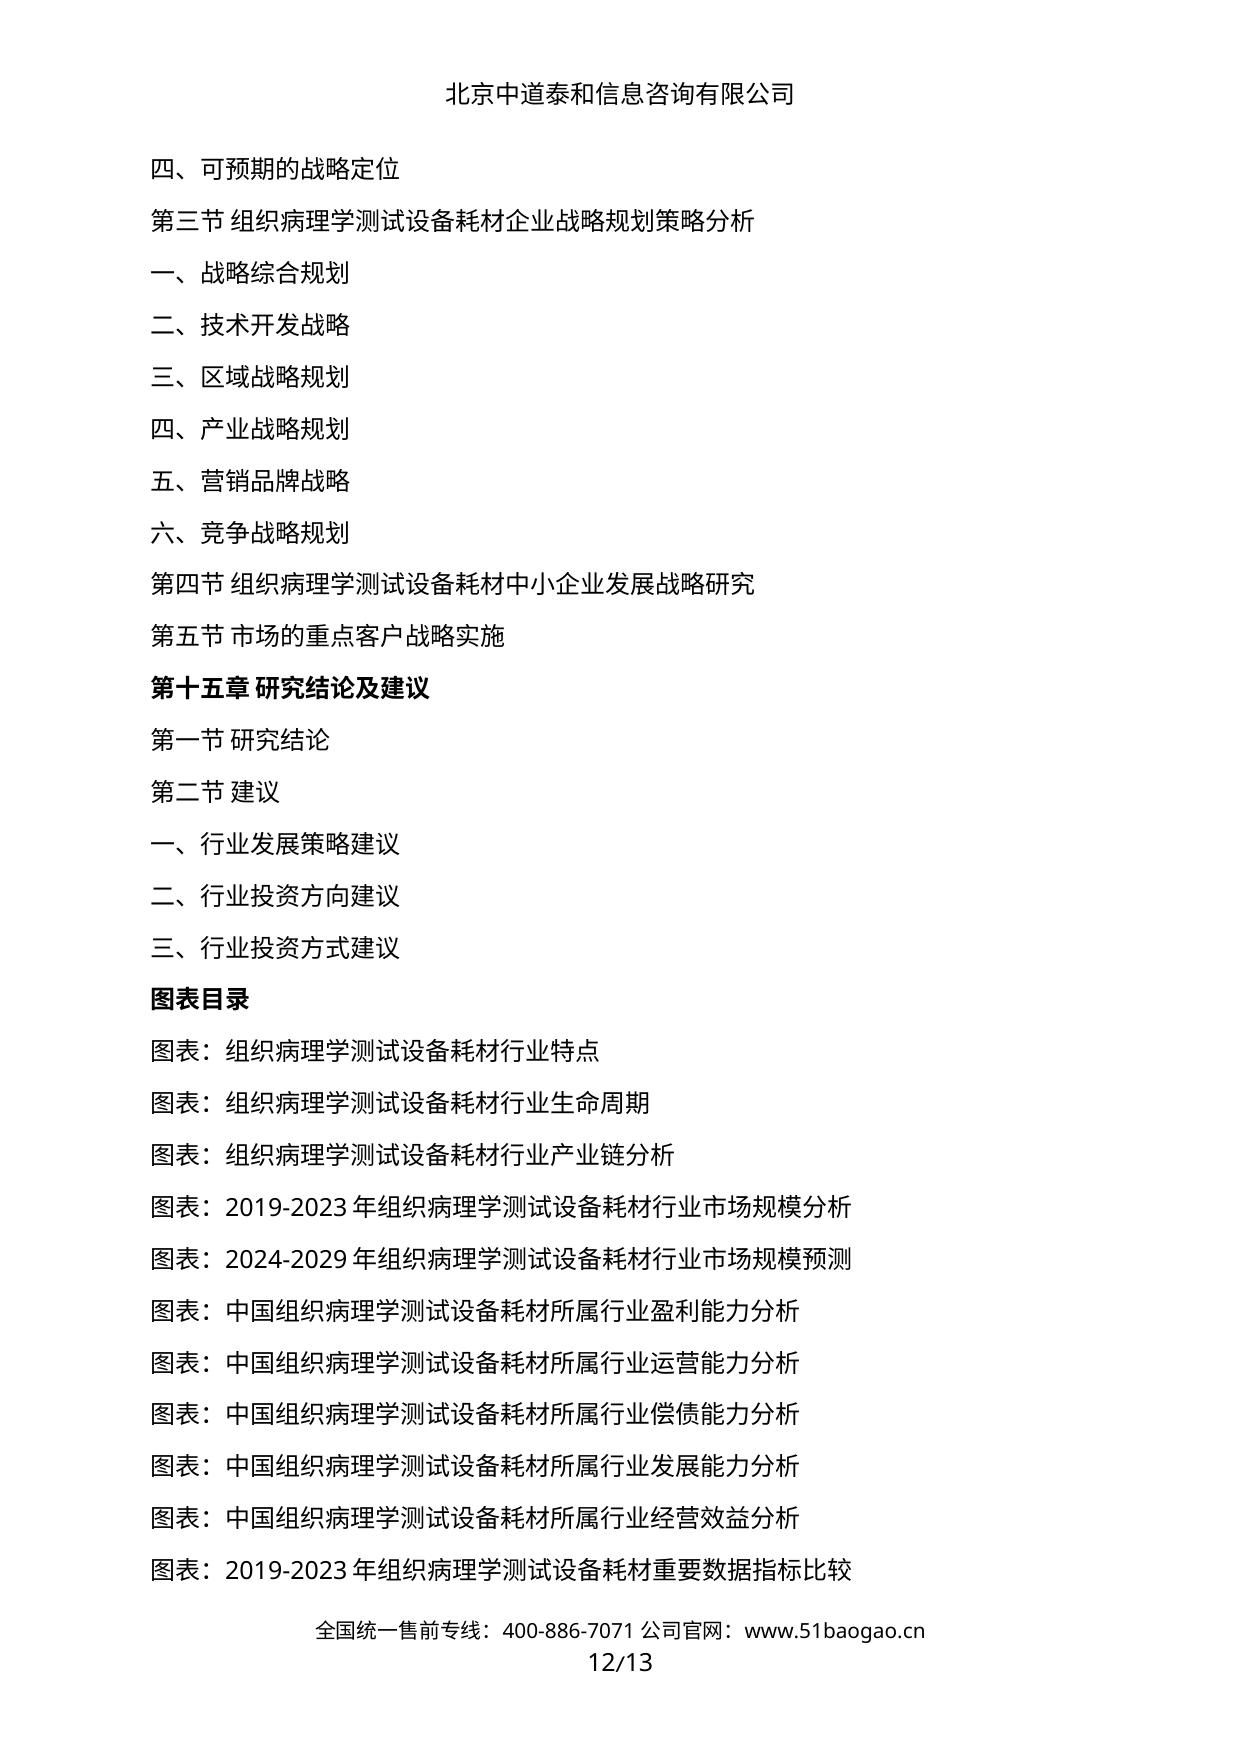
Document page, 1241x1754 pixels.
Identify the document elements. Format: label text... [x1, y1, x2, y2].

text 第二节 建议 [150, 772, 1090, 809]
text 图表：2019-2023年组织病理学测试设备耗材行业市场规模分析 [150, 1187, 1090, 1224]
text 图表：组织病理学测试设备耗材行业产业链分析 [150, 1136, 1090, 1172]
text 图表：中国组织病理学测试设备耗材所属行业发展能力分析 [150, 1447, 1090, 1483]
text 二、行业投资方向建议 [150, 876, 1090, 912]
text 第五节 市场的重点客户战略实施 [150, 617, 1090, 653]
text 五、营销品牌战略 [150, 461, 1090, 497]
text 第十五章 研究结论及建议 [150, 669, 1090, 705]
text 图表：2024-2029年组织病理学测试设备耗材行业市场规模预测 [150, 1239, 1090, 1276]
text 四、产业战略规划 [150, 409, 1090, 446]
text 第三节 组织病理学测试设备耗材企业战略规划策略分析 [150, 202, 1090, 238]
text 图表：组织病理学测试设备耗材行业特点 [150, 1032, 1090, 1068]
text 图表：中国组织病理学测试设备耗材所属行业偿债能力分析 [150, 1395, 1090, 1431]
text 四、可预期的战略定位 [150, 150, 1090, 186]
text 二、技术开发战略 [150, 306, 1090, 342]
text 图表：2019-2023年组织病理学测试设备耗材重要数据指标比较 [150, 1551, 1090, 1587]
text 图表：中国组织病理学测试设备耗材所属行业运营能力分析 [150, 1343, 1090, 1379]
text 一、行业发展策略建议 [150, 824, 1090, 861]
text 三、区域战略规划 [150, 357, 1090, 394]
text 三、行业投资方式建议 [150, 928, 1090, 964]
text 第一节 研究结论 [150, 721, 1090, 757]
text 图表目录 [150, 980, 1090, 1016]
text 图表：中国组织病理学测试设备耗材所属行业盈利能力分析 [150, 1291, 1090, 1327]
text 第四节 组织病理学测试设备耗材中小企业发展战略研究 [150, 565, 1090, 601]
text 图表：组织病理学测试设备耗材行业生命周期 [150, 1084, 1090, 1120]
text 图表：中国组织病理学测试设备耗材所属行业经营效益分析 [150, 1499, 1090, 1535]
text 一、战略综合规划 [150, 254, 1090, 290]
text 六、竞争战略规划 [150, 513, 1090, 549]
